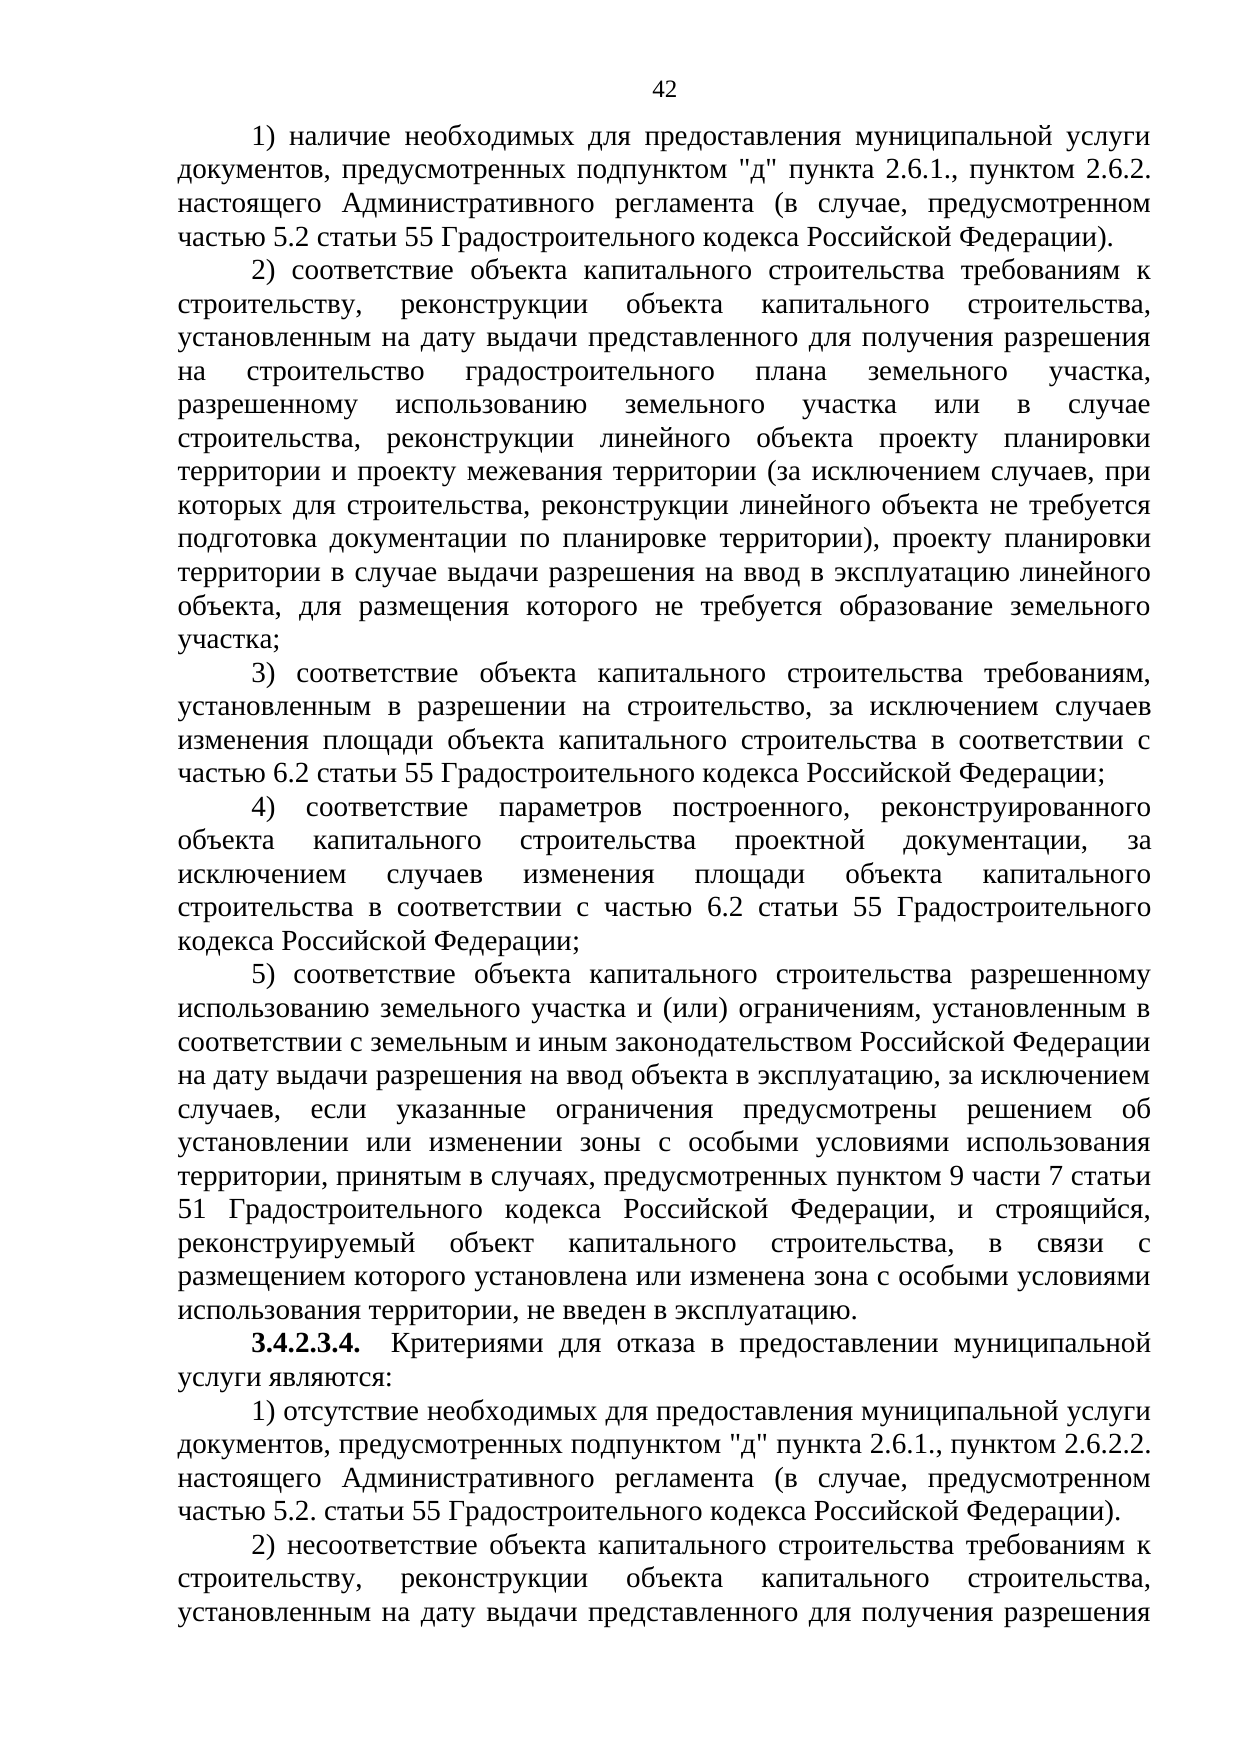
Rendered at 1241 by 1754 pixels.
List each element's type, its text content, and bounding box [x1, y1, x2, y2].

text 4) соответствие параметров построенного, реконструированного объекта капитального строительства проектной документации, за исключением случаев изменения площади объекта капитального строительства в соответствии с частью 6.2 статьи 55 Градостроительного кодекса Российской Федерации; [177, 789, 1152, 957]
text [177, 1527, 1152, 1627]
text 2) соответствие объекта капитального строительства требованиям к строительству, реконструкции объекта капитального строительства, установленным на дату выдачи представленного для получения разрешения на строительство градостроительного плана земельного участка, разрешенному использованию земельного участка или в случае строительства, реконструкции линейного объекта проекту планировки территории и проекту межевания территории (за исключением случаев, при которых для строительства, реконструкции линейного объекта не требуется подготовка документации по планировке территории), проекту планировки территории в случае выдачи разрешения на ввод в эксплуатацию линейного объекта, для размещения которого не требуется образование земельного участка; [177, 252, 1152, 655]
text 3) соответствие объекта капитального строительства требованиям, установленным в разрешении на строительство, за исключением случаев изменения площади объекта капитального строительства в соответствии с частью 6.2 статьи 55 Градостроительного кодекса Российской Федерации; [177, 655, 1152, 789]
text 3.4.2.3.4. Критериями для отказа в предоставлении муниципальной услуги являются: [177, 1326, 1152, 1393]
text 1) наличие необходимых для предоставления муниципальной услуги документов, предусмотренных подпунктом "д" пункта 2.6.1., пунктом 2.6.2. настоящего Административного регламента (в случае, предусмотренном частью 5.2 статьи 55 Градостроительного кодекса Российской Федерации). [177, 118, 1152, 252]
text 5) соответствие объекта капитального строительства разрешенному использованию земельного участка и (или) ограничениям, установленным в соответствии с земельным и иным законодательством Российской Федерации на дату выдачи разрешения на ввод объекта в эксплуатацию, за исключением случаев, если указанные ограничения предусмотрены решением об установлении или изменении зоны с особыми условиями использования территории, принятым в случаях, предусмотренных пунктом 9 части 7 статьи 51 Градостроительного кодекса Российской Федерации, и строящийся, реконструируемый объект капитального строительства, в связи с размещением которого установлена или изменена зона с особыми условиями использования территории, не введен в эксплуатацию. [177, 957, 1152, 1326]
text 1) отсутствие необходимых для предоставления муниципальной услуги документов, предусмотренных подпунктом "д" пункта 2.6.1., пунктом 2.6.2.2. настоящего Административного регламента (в случае, предусмотренном частью 5.2. статьи 55 Градостроительного кодекса Российской Федерации). [177, 1393, 1152, 1527]
